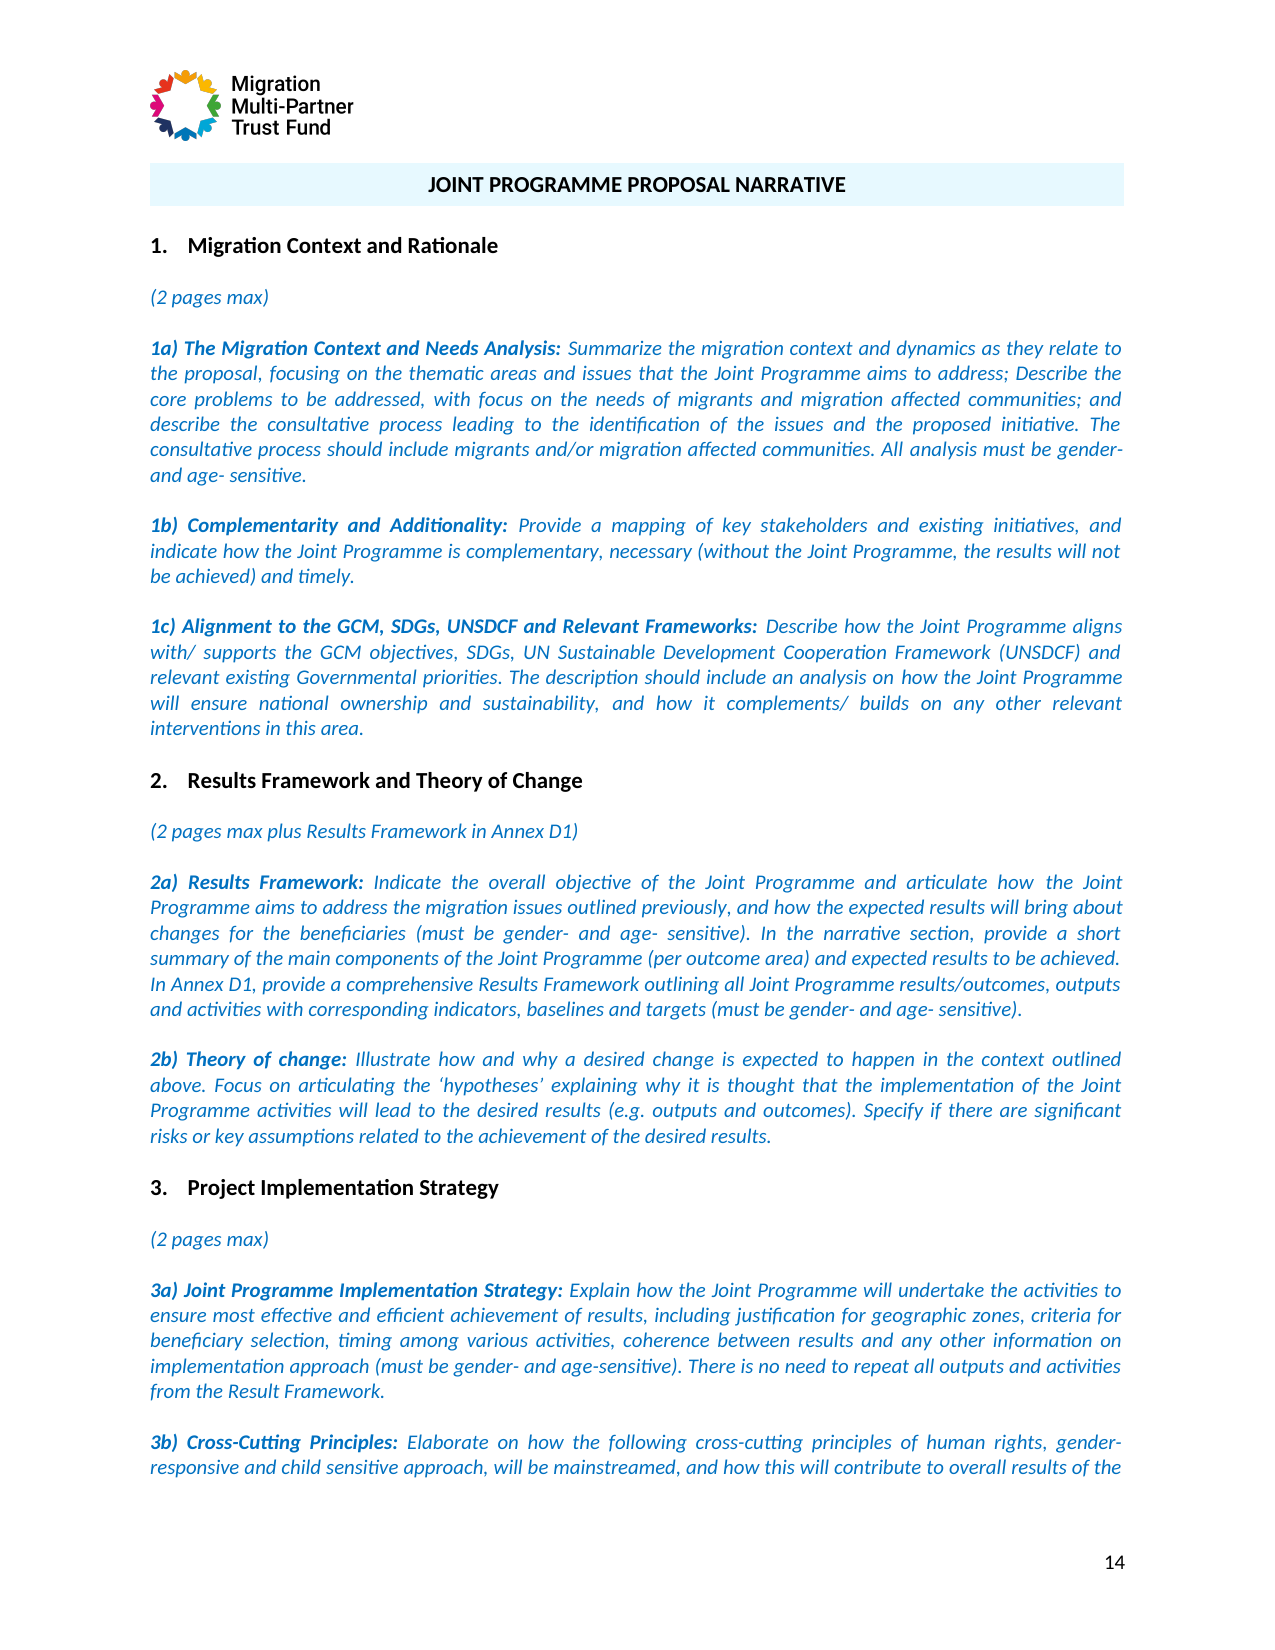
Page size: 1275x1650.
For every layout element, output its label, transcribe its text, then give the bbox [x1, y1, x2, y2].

picture [150, 70, 354, 141]
text 1c) Alignment to the GCM, SDGs, UNSDCF and Relevant Frameworks: Describe how the Joint Programme aligns with/ supports the GCM objectives, SDGs, UN Sustainable Development Cooperation Framework (UNSDCF) and relevant existing Governmental priorities. The description should include an analysis on how the Joint Programme will ensure national ownership and sustainability, and how it complements/ builds on any other relevant interventions in this area. [150, 614, 1125, 741]
text (2 pages max) [150, 284, 1125, 310]
list Results Framework and Theory of Change [150, 766, 1125, 794]
text 2b) Theory of change: Illustrate how and why a desired change is expected to happen in the context outlined above. Focus on articulating the ‘hypotheses’ explaining why it is thought that the implementation of the Joint Programme activities will lead to the desired results (e.g. outputs and outcomes). Specify if there are significant risks or key assumptions related to the achievement of the desired results. [150, 1047, 1125, 1148]
list Project Implementation Strategy [150, 1173, 1125, 1201]
table_header JOINT PROGRAMME PROPOSAL NARRATIVE [150, 163, 1124, 206]
text 1a) The Migration Context and Needs Analysis: Summarize the migration context and dynamics as they relate to the proposal, focusing on the thematic areas and issues that the Joint Programme aims to address; Describe the core problems to be addressed, with focus on the needs of migrants and migration affected communities; and describe the consultative process leading to the identification of the issues and the proposed initiative. The consultative process should include migrants and/or migration affected communities. All analysis must be gender- and age- sensitive. [150, 335, 1125, 487]
text 3a) Joint Programme Implementation Strategy: Explain how the Joint Programme will undertake the activities to ensure most effective and efficient achievement of results, including justification for geographic zones, criteria for beneficiary selection, timing among various activities, coherence between results and any other information on implementation approach (must be gender- and age-sensitive). There is no need to repeat all outputs and activities from the Result Framework. [150, 1277, 1125, 1404]
list Migration Context and Rationale [150, 231, 1125, 259]
text 2a) Results Framework: Indicate the overall objective of the Joint Programme and articulate how the Joint Programme aims to address the migration issues outlined previously, and how the expected results will bring about changes for the beneficiaries (must be gender- and age- sensitive). In the narrative section, provide a short summary of the main components of the Joint Programme (per outcome area) and expected results to be achieved. In Annex D1, provide a comprehensive Results Framework outlining all Joint Programme results/outcomes, outputs and activities with corresponding indicators, baselines and targets (must be gender- and age- sensitive). [150, 869, 1125, 1022]
text 1b) Complementarity and Additionality: Provide a mapping of key stakeholders and existing initiatives, and indicate how the Joint Programme is complementary, necessary (without the Joint Programme, the results will not be achieved) and timely. [150, 512, 1125, 589]
text (2 pages max) [150, 1226, 1125, 1252]
text (2 pages max plus Results Framework in Annex D1) [150, 819, 1125, 844]
